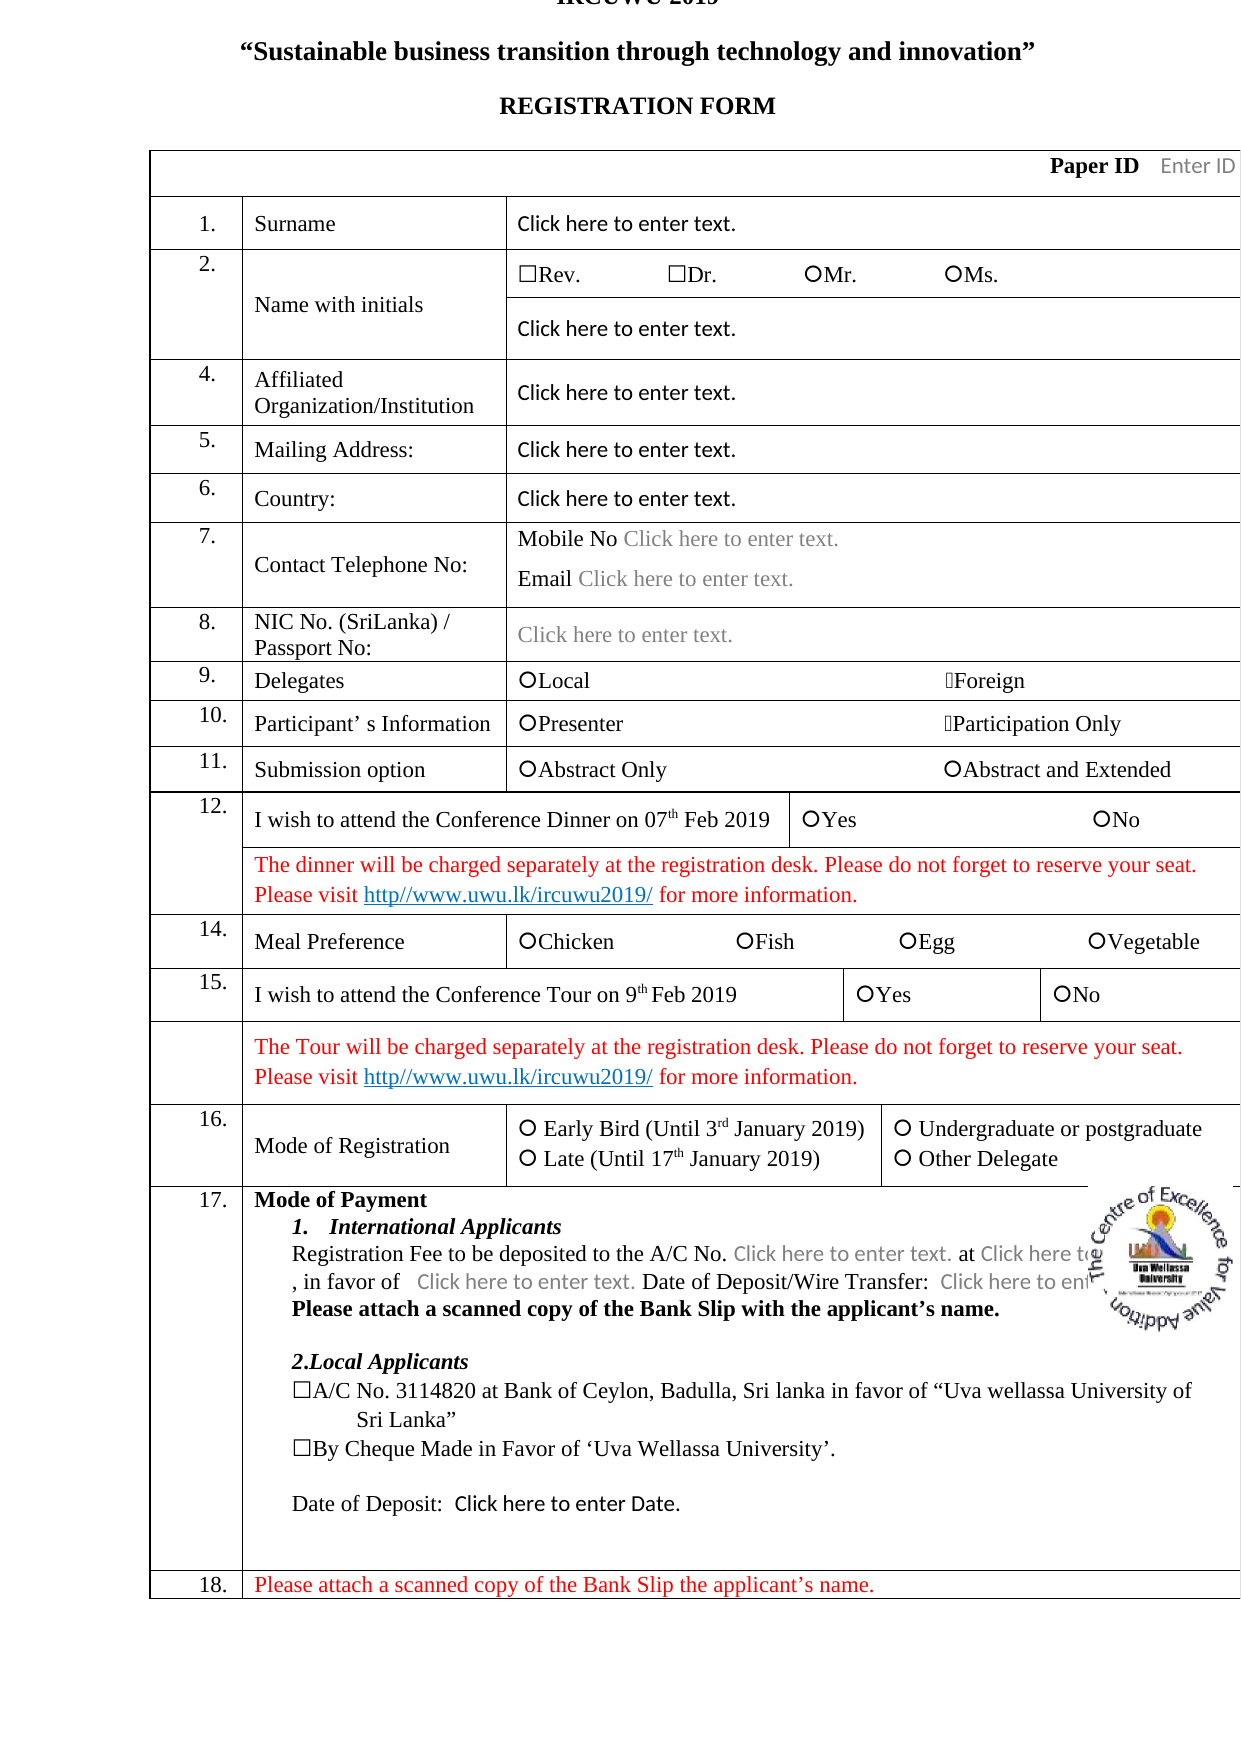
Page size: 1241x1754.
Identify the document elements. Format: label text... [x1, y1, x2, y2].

table_cell [151, 662, 242, 700]
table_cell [243, 1571, 1240, 1598]
table_cell I wish to attend the Conference Tour on 9th Feb 2019 [243, 969, 843, 1021]
table_cell Name with initials [243, 250, 506, 359]
table_cell Country: [243, 474, 506, 522]
table_cell Rev. Dr. Mr. Ms. [507, 250, 1240, 297]
table_cell [151, 1022, 242, 1104]
table_cell Affiliated Organization/Institution [243, 360, 506, 425]
table_cell Mobile No Email [507, 523, 1240, 607]
table_cell Mode of Registration [243, 1105, 506, 1186]
table_cell Presenter Participation Only [507, 701, 1240, 746]
table_cell Chicken Fish Egg Vegetable [507, 915, 1240, 967]
table_cell Surname [243, 197, 506, 249]
table_cell Meal Preference [243, 915, 506, 967]
table_cell [151, 1105, 242, 1186]
table_cell Yes No [790, 793, 1240, 847]
table_cell [151, 701, 242, 746]
table_cell [151, 1571, 242, 1598]
table_cell [151, 915, 242, 967]
table_cell NIC No. (SriLanka) / Passport No: [243, 608, 506, 661]
table_cell [151, 1187, 242, 1570]
table_cell [151, 608, 242, 661]
table_cell Local Foreign [507, 662, 1240, 700]
table_cell Yes [844, 969, 1040, 1021]
table_cell [151, 523, 242, 607]
table_cell Undergraduate or postgraduate Other Delegate [882, 1105, 1240, 1186]
table_cell [151, 793, 242, 914]
table_cell Mode of Payment International Applicants Registration Fee to be deposited to the A/C No. at , in favor of Date of Deposit/Wire Transfer: Please attach a scanned copy of the Bank Slip with the applicant’s name. 2.Local Applicants A/C No. 3114820 at Bank of Ceylon, Badulla, Sri lanka in favor of “Uva wellassa University of Sri Lanka” By Cheque Made in Favor of ‘Uva Wellassa University’. Date of Deposit: [243, 1187, 1240, 1570]
table_cell [507, 608, 1240, 661]
table_cell I wish to attend the Conference Dinner on 07th Feb 2019 [243, 793, 789, 847]
table_cell [151, 250, 242, 359]
table_cell Mailing Address: [243, 426, 506, 473]
table_cell Submission option [243, 747, 506, 791]
table_cell Participant’ s Information [243, 701, 506, 746]
table_cell [151, 360, 242, 425]
table_cell [151, 474, 242, 522]
table_cell [151, 426, 242, 473]
table_cell The Tour will be charged separately at the registration desk. Please do not forget to reserve your seat. Please visit http//www.uwu.lk/ircuwu2019/ for more information. [243, 1022, 1240, 1104]
table_cell [151, 197, 242, 249]
table_header Paper ID [151, 151, 1240, 196]
table_cell The dinner will be charged separately at the registration desk. Please do not forget to reserve your seat. Please visit http//www.uwu.lk/ircuwu2019/ for more information. [243, 848, 1240, 914]
table_cell Contact Telephone No: [243, 523, 506, 607]
table_cell [151, 969, 242, 1021]
picture [1087, 1185, 1233, 1332]
table_cell Early Bird (Until 3rd January 2019) Late (Until 17th January 2019) [507, 1105, 881, 1186]
table_cell No [1041, 969, 1240, 1021]
table_cell Delegates [243, 662, 506, 700]
table_cell [151, 747, 242, 791]
table_cell Abstract Only Abstract and Extended [507, 747, 1240, 791]
